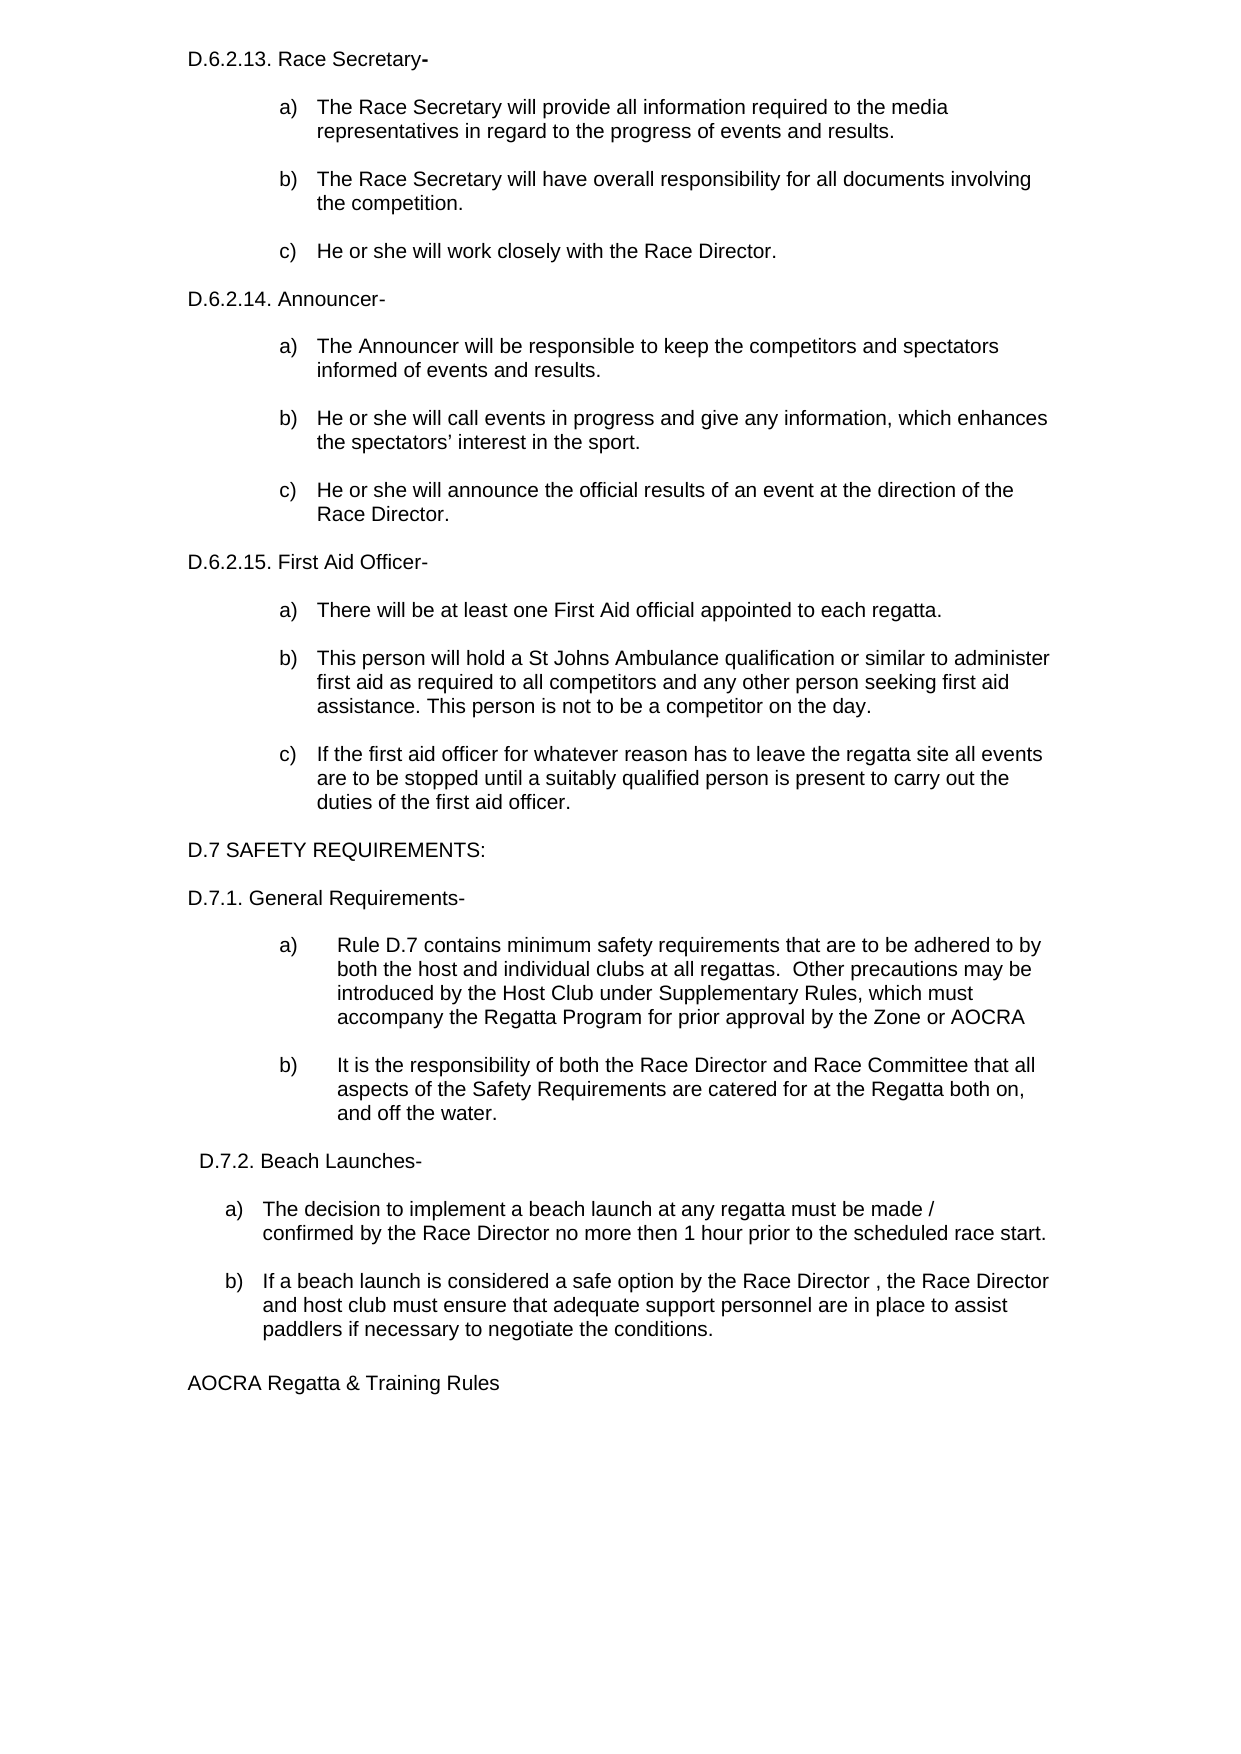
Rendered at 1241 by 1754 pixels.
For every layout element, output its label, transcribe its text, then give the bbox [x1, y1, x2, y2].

subtitle D.6.2.14. Announcer- [187, 286, 1053, 310]
list The Race Secretary will provide all information required to the media representatives in regard to the progress of events and results. [279, 95, 1053, 143]
list The Race Secretary will have overall responsibility for all documents involving the competition. [279, 167, 1053, 214]
text D.7.1. General Requirements- [187, 885, 1053, 909]
list The decision to implement a beach launch at any regatta must be made / confirmed by the Race Director no more then 1 hour prior to the scheduled race start. [225, 1197, 1053, 1245]
text D.7 SAFETY REQUIREMENTS: [187, 837, 1053, 861]
list If the first aid officer for whatever reason has to leave the regatta site all events are to be stopped until a suitably qualified person is present to carry out the duties of the first aid officer. [279, 742, 1053, 813]
list This person will hold a St Johns Ambulance qualification or similar to administer first aid as required to all competitors and any other person seeking first aid assistance. This person is not to be a competitor on the day. [279, 646, 1053, 718]
subtitle D.6.2.15. First Aid Officer- [187, 550, 1053, 574]
list The Announcer will be responsible to keep the competitors and spectators informed of events and results. [279, 334, 1053, 382]
list He or she will work closely with the Race Director. [279, 238, 1053, 262]
subtitle D.6.2.13. Race Secretary- [187, 47, 1053, 71]
list He or she will announce the official results of an event at the direction of the Race Director. [279, 478, 1053, 526]
list Rule D.7 contains minimum safety requirements that are to be adhered to by both the host and individual clubs at all regattas. Other precautions may be introduced by the Host Club under Supplementary Rules, which must accompany the Regatta Program for prior approval by the Zone or AOCRA [279, 933, 1053, 1029]
list He or she will call events in progress and give any information, which enhances the spectators’ interest in the sport. [279, 406, 1053, 454]
list There will be at least one First Aid official appointed to each regatta. [279, 598, 1053, 622]
list It is the responsibility of both the Race Director and Race Committee that all aspects of the Safety Requirements are catered for at the Regatta both on, and off the water. [279, 1053, 1053, 1125]
list If a beach launch is considered a safe option by the Race Director , the Race Director and host club must ensure that adequate support personnel are in place to assist paddlers if necessary to negotiate the conditions. [225, 1269, 1053, 1341]
text D.7.2. Beach Launches- [187, 1149, 1053, 1173]
